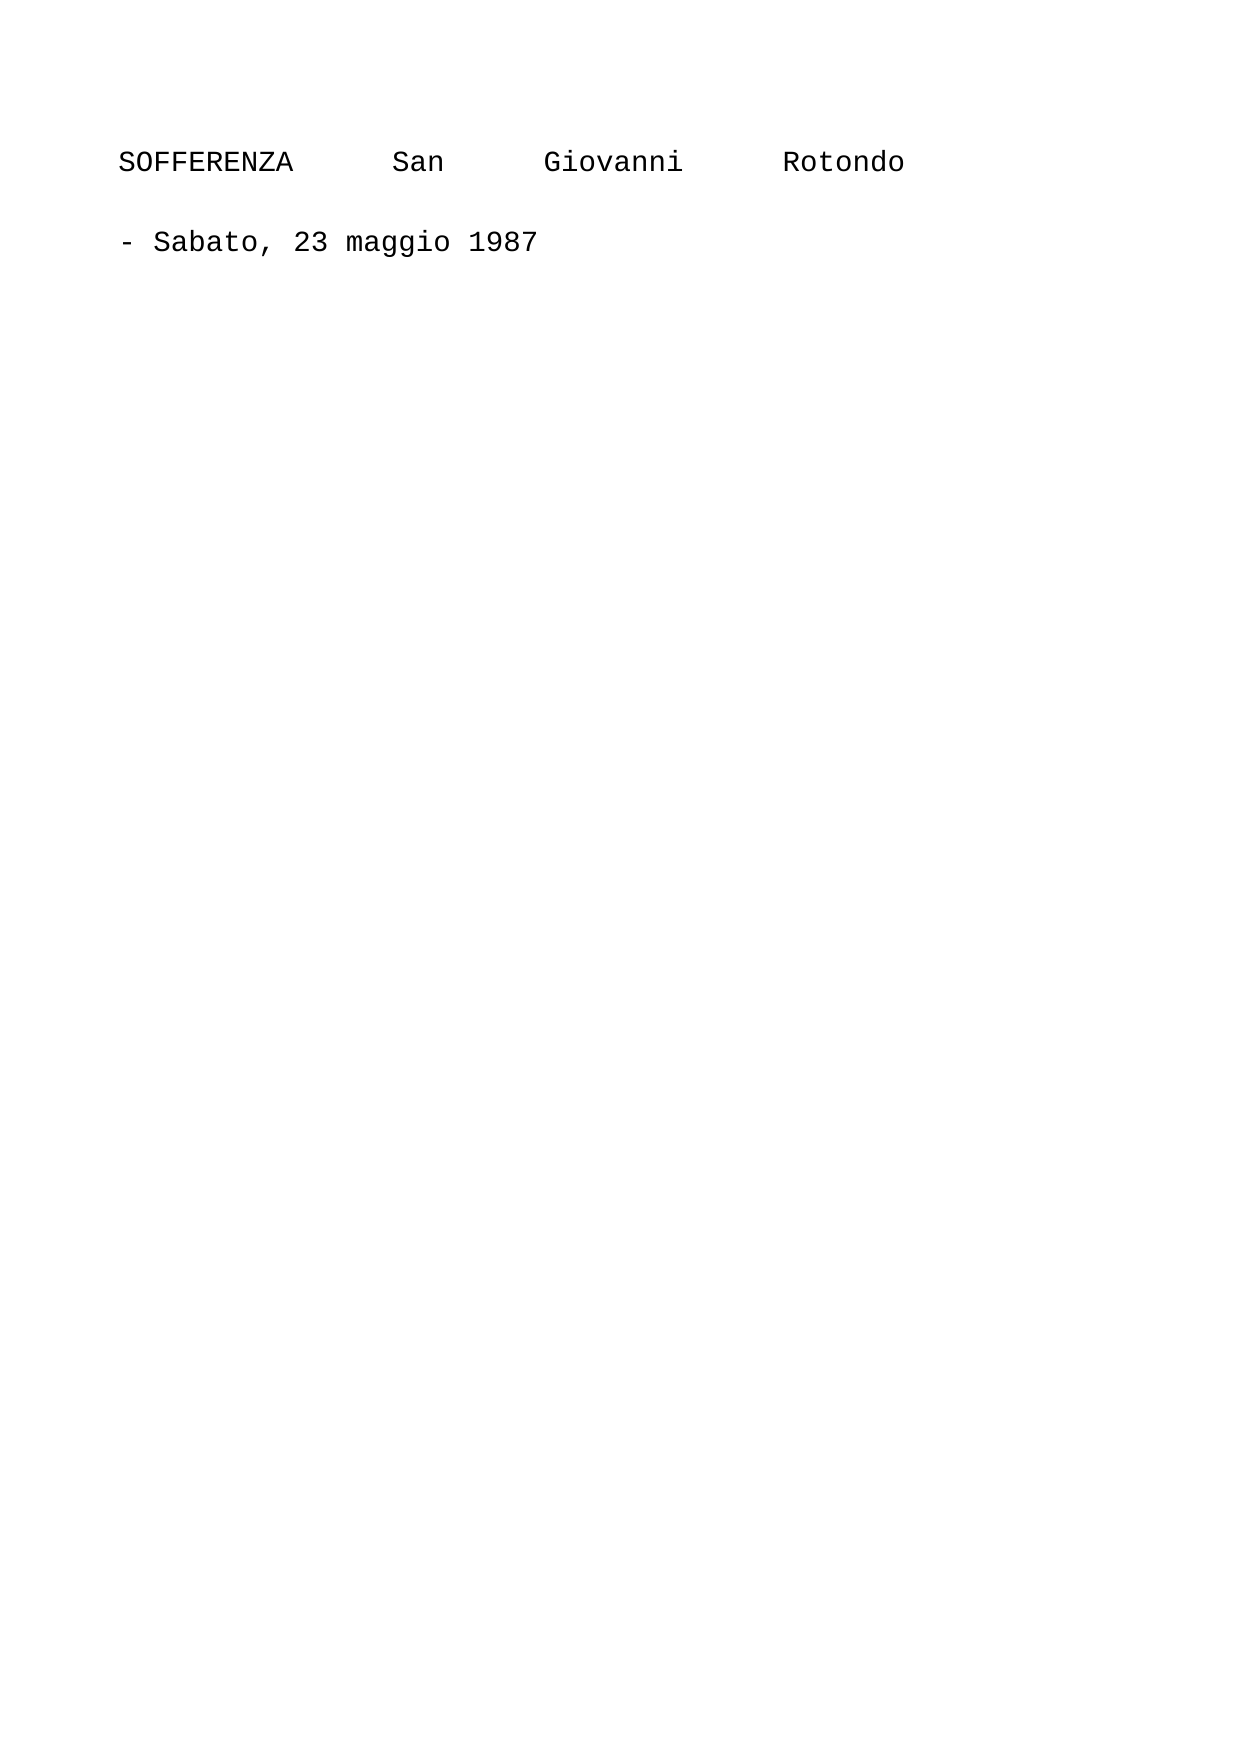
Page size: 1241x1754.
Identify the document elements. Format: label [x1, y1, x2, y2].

text [118, 148, 1004, 260]
